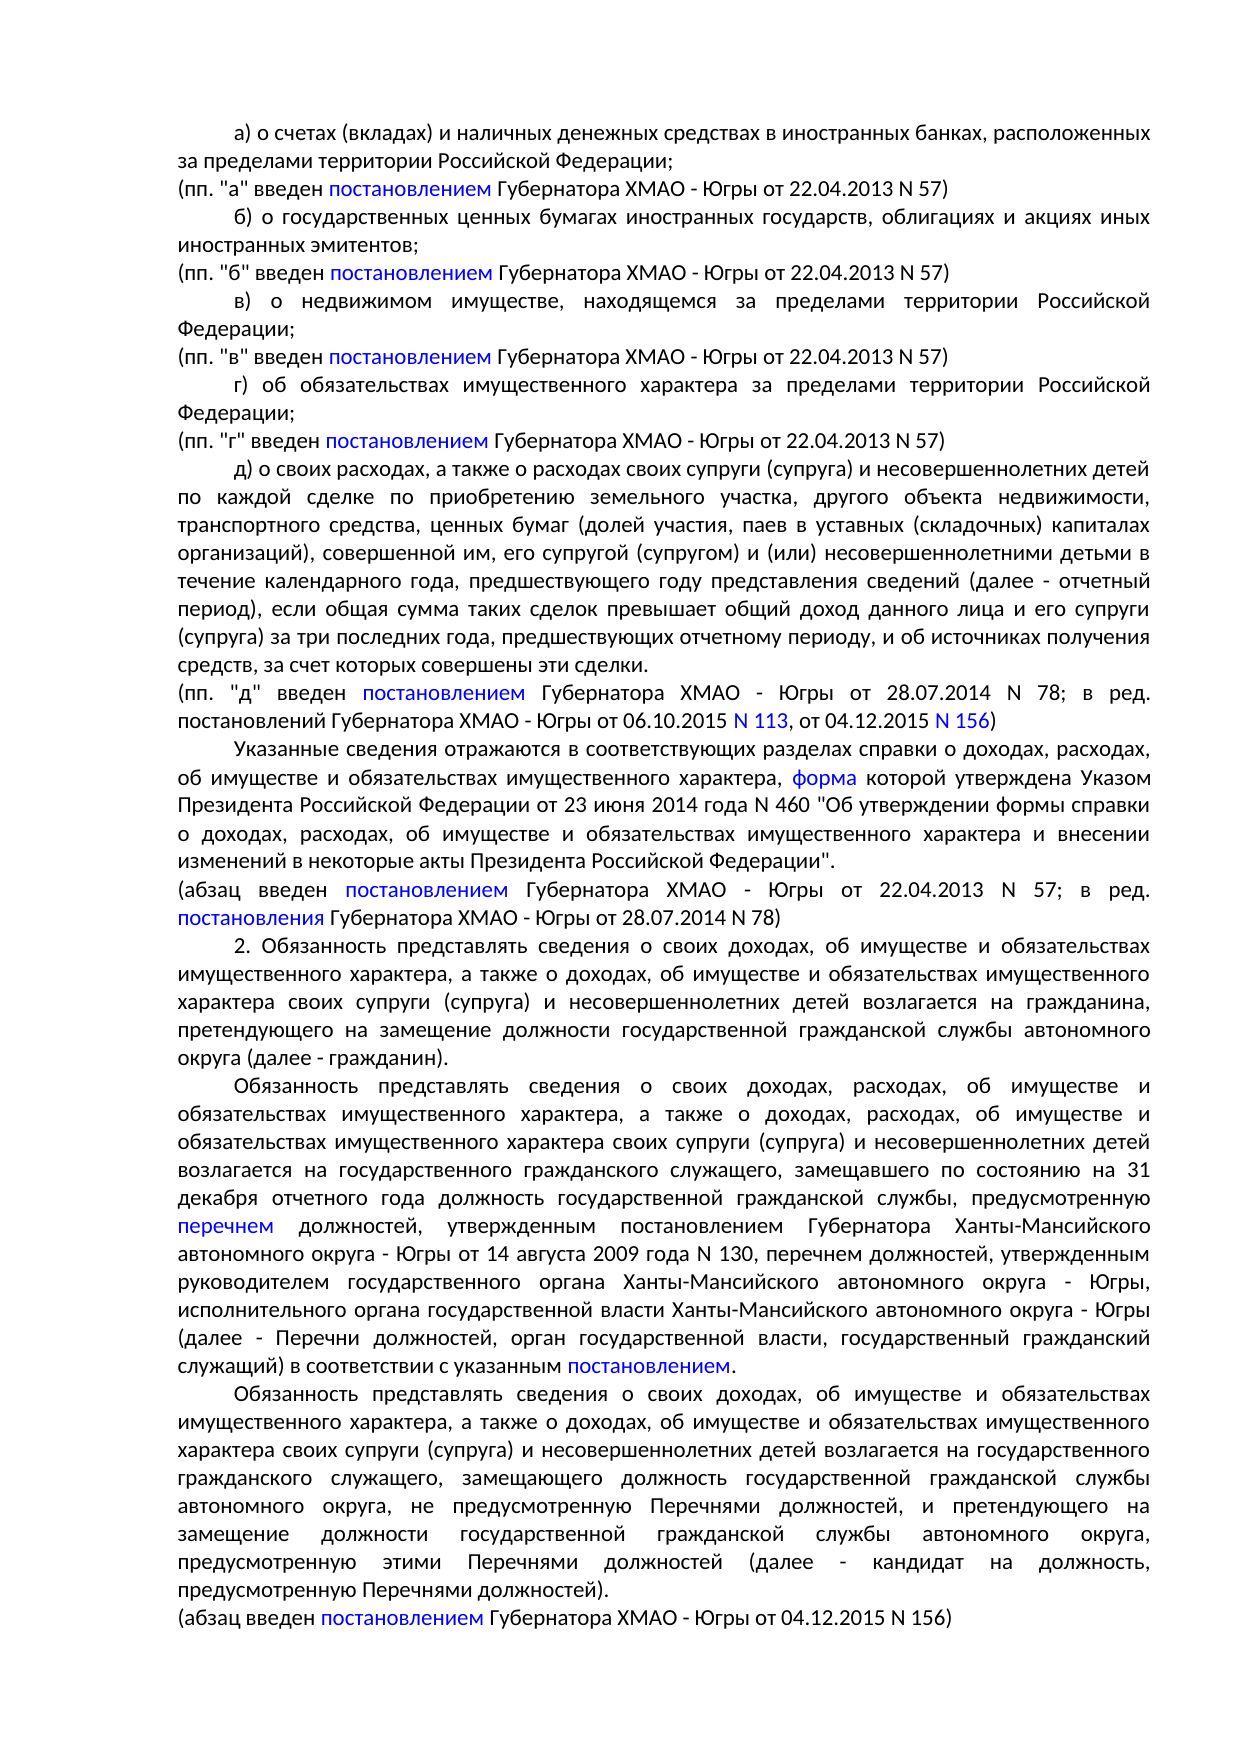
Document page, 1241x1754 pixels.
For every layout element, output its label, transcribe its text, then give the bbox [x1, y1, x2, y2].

text Обязанность представлять сведения о своих доходах, об имуществе и обязательствах имущественного характера, а также о доходах, об имуществе и обязательствах имущественного характера своих супруги (супруга) и несовершеннолетних детей возлагается на государственного гражданского служащего, замещающего должность государственной гражданской службы автономного округа, не предусмотренную Перечнями должностей, и претендующего на замещение должности государственной гражданской службы автономного округа, предусмотренную этими Перечнями должностей (далее - кандидат на должность, предусмотренную Перечнями должностей). [177, 1379, 1152, 1603]
text г) об обязательствах имущественного характера за пределами территории Российской Федерации; [177, 370, 1152, 426]
text (пп. "в" введен постановлением Губернатора ХМАО - Югры от 22.04.2013 N 57) [177, 342, 1152, 370]
text Указанные сведения отражаются в соответствующих разделах справки о доходах, расходах, об имуществе и обязательствах имущественного характера, форма которой утверждена Указом Президента Российской Федерации от 23 июня 2014 года N 460 "Об утверждении формы справки о доходах, расходах, об имуществе и обязательствах имущественного характера и внесении изменений в некоторые акты Президента Российской Федерации". [177, 734, 1152, 875]
text а) о счетах (вкладах) и наличных денежных средствах в иностранных банках, расположенных за пределами территории Российской Федерации; [177, 118, 1152, 174]
text д) о своих расходах, а также о расходах своих супруги (супруга) и несовершеннолетних детей по каждой сделке по приобретению земельного участка, другого объекта недвижимости, транспортного средства, ценных бумаг (долей участия, паев в уставных (складочных) капиталах организаций), совершенной им, его супругой (супругом) и (или) несовершеннолетними детьми в течение календарного года, предшествующего году представления сведений (далее - отчетный период), если общая сумма таких сделок превышает общий доход данного лица и его супруги (супруга) за три последних года, предшествующих отчетному периоду, и об источниках получения средств, за счет которых совершены эти сделки. [177, 454, 1152, 678]
text (пп. "г" введен постановлением Губернатора ХМАО - Югры от 22.04.2013 N 57) [177, 426, 1152, 454]
text (абзац введен постановлением Губернатора ХМАО - Югры от 22.04.2013 N 57; в ред. постановления Губернатора ХМАО - Югры от 28.07.2014 N 78) [177, 875, 1152, 931]
text (пп. "д" введен постановлением Губернатора ХМАО - Югры от 28.07.2014 N 78; в ред. постановлений Губернатора ХМАО - Югры от 06.10.2015 N 113, от 04.12.2015 N 156) [177, 678, 1152, 734]
text (пп. "б" введен постановлением Губернатора ХМАО - Югры от 22.04.2013 N 57) [177, 258, 1152, 286]
text б) о государственных ценных бумагах иностранных государств, облигациях и акциях иных иностранных эмитентов; [177, 202, 1152, 258]
text (пп. "а" введен постановлением Губернатора ХМАО - Югры от 22.04.2013 N 57) [177, 174, 1152, 202]
text в) о недвижимом имуществе, находящемся за пределами территории Российской Федерации; [177, 286, 1152, 342]
text 2. Обязанность представлять сведения о своих доходах, об имуществе и обязательствах имущественного характера, а также о доходах, об имуществе и обязательствах имущественного характера своих супруги (супруга) и несовершеннолетних детей возлагается на гражданина, претендующего на замещение должности государственной гражданской службы автономного округа (далее - гражданин). [177, 931, 1152, 1071]
text Обязанность представлять сведения о своих доходах, расходах, об имуществе и обязательствах имущественного характера, а также о доходах, расходах, об имуществе и обязательствах имущественного характера своих супруги (супруга) и несовершеннолетних детей возлагается на государственного гражданского служащего, замещавшего по состоянию на 31 декабря отчетного года должность государственной гражданской службы, предусмотренную перечнем должностей, утвержденным постановлением Губернатора Ханты-Мансийского автономного округа - Югры от 14 августа 2009 года N 130, перечнем должностей, утвержденным руководителем государственного органа Ханты-Мансийского автономного округа - Югры, исполнительного органа государственной власти Ханты-Мансийского автономного округа - Югры (далее - Перечни должностей, орган государственной власти, государственный гражданский служащий) в соответствии с указанным постановлением. [177, 1071, 1152, 1379]
text (абзац введен постановлением Губернатора ХМАО - Югры от 04.12.2015 N 156) [177, 1603, 1152, 1631]
